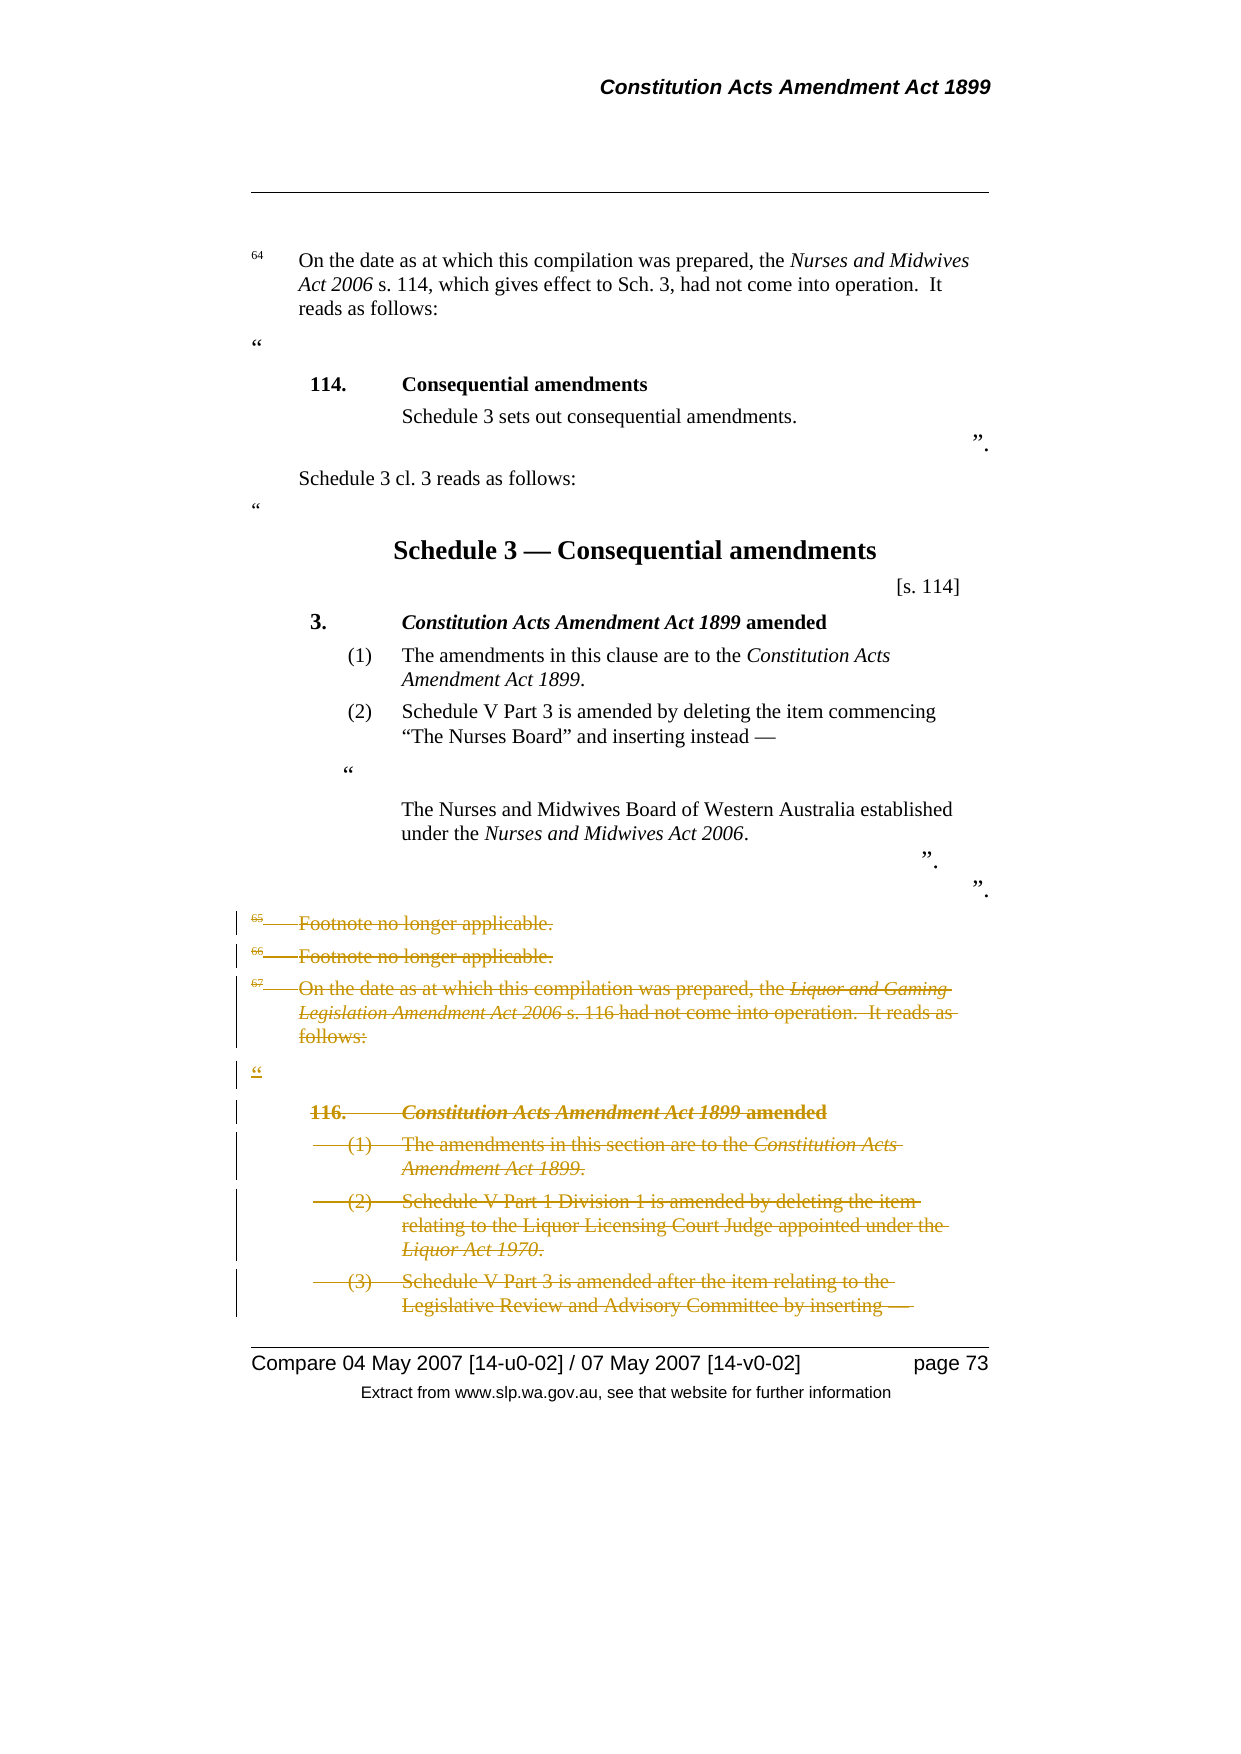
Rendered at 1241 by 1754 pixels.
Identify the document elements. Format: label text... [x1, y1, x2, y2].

text “ [251, 333, 989, 361]
text The Nurses and Midwives Board of Western Australia established under the Nurses and Midwives Act 2006. [401, 797, 960, 845]
text Schedule 3 cl. 3 reads as follows: [251, 465, 989, 489]
text ”. [251, 845, 938, 874]
text 64 On the date as at which this compilation was prepared, the Nurses and Midwives Act 2006 s. 114, which gives effect to Sch. 3, had not come into operation. It reads as follows: [251, 248, 989, 320]
subtitle Schedule 3 — Consequential amendments [310, 534, 960, 566]
subtitle 114. Consequential amendments [310, 372, 960, 396]
text Schedule 3 sets out consequential amendments. [313, 404, 960, 428]
subtitle 3. Constitution Acts Amendment Act 1899 amended [310, 608, 960, 635]
text (2) Schedule V Part 3 is amended by deleting the item commencing “The Nurses Board” and inserting instead — [313, 699, 960, 748]
text ”. [251, 874, 989, 903]
text (1) The amendments in this clause are to the Constitution Acts Amendment Act 1899. [313, 643, 960, 691]
text [s. 114] [310, 574, 960, 598]
text “ [343, 760, 989, 789]
text “ [251, 498, 989, 522]
text ”. [251, 428, 989, 457]
